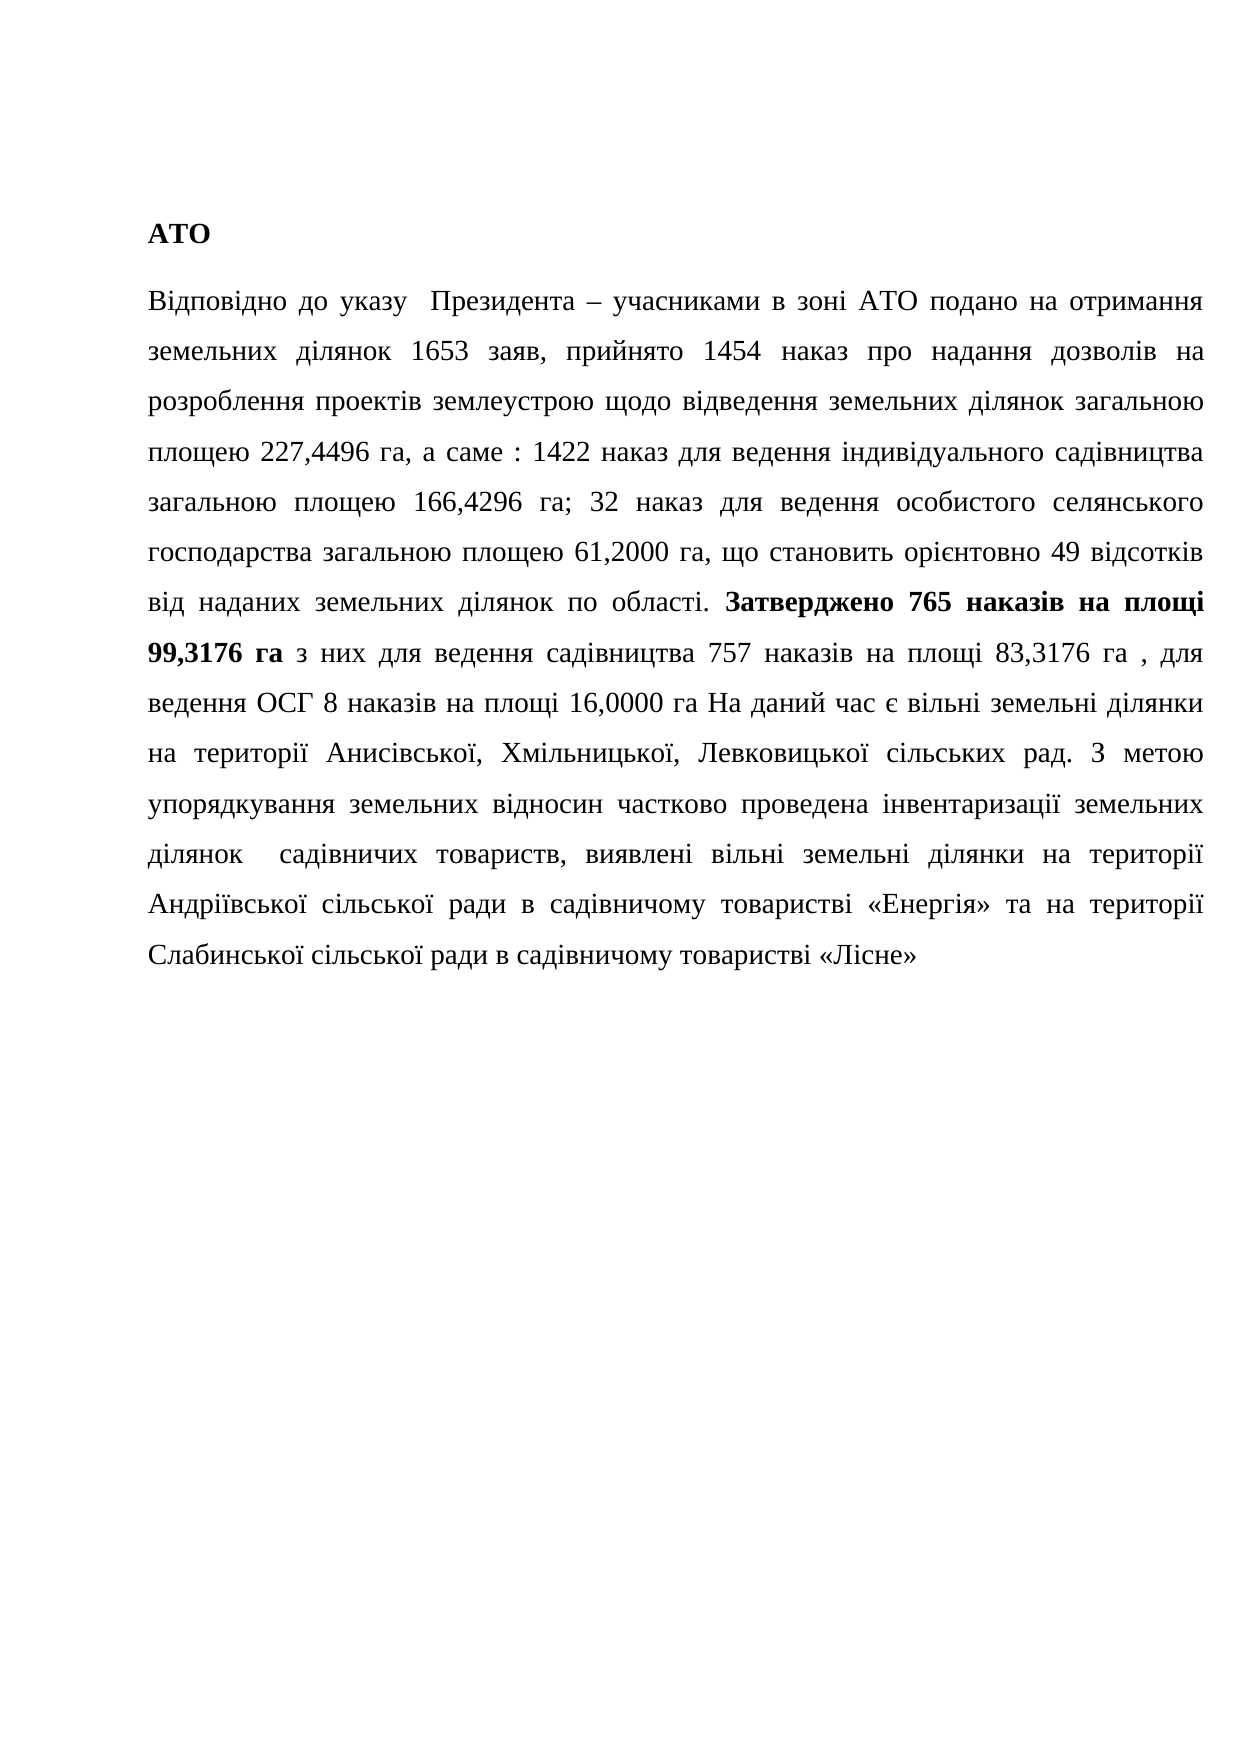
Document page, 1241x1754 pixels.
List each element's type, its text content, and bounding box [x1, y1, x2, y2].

text Відповідно до указу Президента – учасниками в зоні АТО подано на отримання земельних ділянок 1653 заяв, прийнято 1454 наказ про надання дозволів на розроблення проектів землеустрою щодо відведення земельних ділянок загальною площею , а саме : 1422 наказ для ведення індивідуального садівництва загальною площею ; 32 наказ для ведення особистого селянського господарства загальною площею , що становить орієнтовно 49 відсотків від наданих земельних ділянок по області. Затверджено 765 наказів на площі з них для ведення садівництва 757 наказів на площі , для ведення ОСГ 8 наказів на площі На даний час є вільні земельні ділянки на території Анисівської, Хмільницької, Левковицької сільських рад. З метою упорядкування земельних відносин частково проведена інвентаризації земельних ділянок садівничих товариств, виявлені вільні земельні ділянки на території Андріївської сільської ради в садівничому товаристві «Енергія» та на території Слабинської сільської ради в садівничому товаристві «Лісне» [148, 283, 1205, 970]
text АТО [148, 216, 1205, 249]
